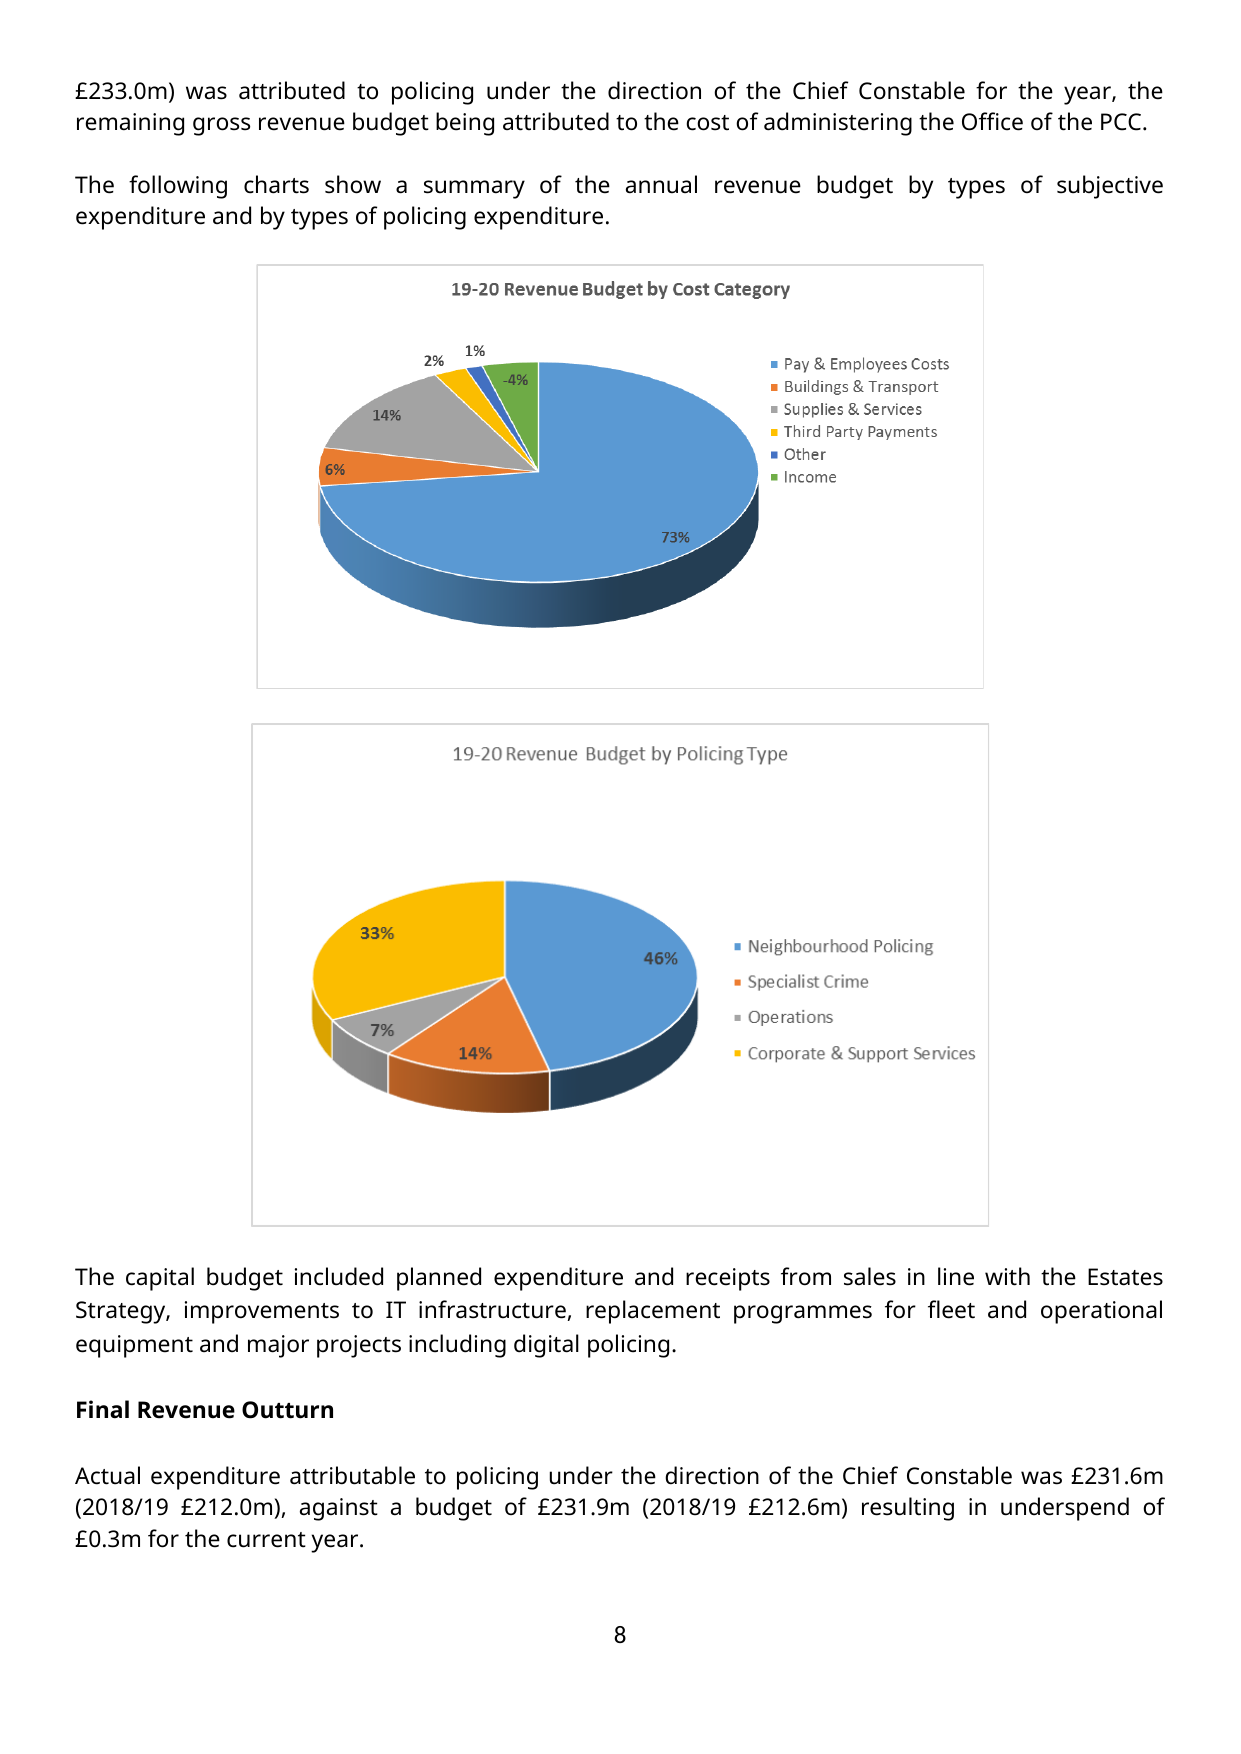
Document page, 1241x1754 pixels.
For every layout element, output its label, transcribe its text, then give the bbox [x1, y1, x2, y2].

text The capital budget included planned expenditure and receipts from sales in line with the Estates Strategy, improvements to IT infrastructure, replacement programmes for fleet and operational equipment and major projects including digital policing. [75, 1261, 1165, 1359]
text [75, 75, 1165, 137]
text Final Revenue Outturn [75, 1394, 1165, 1425]
text Actual expenditure attributable to policing under the direction of the Chief Constable was £231.6m (2018/19 £212.0m), against a budget of £231.9m (2018/19 £212.6m) resulting in underspend of £0.3m for the current year. [75, 1460, 1165, 1554]
picture [256, 264, 984, 689]
picture [251, 723, 990, 1227]
text The following charts show a summary of the annual revenue budget by types of subjective expenditure and by types of policing expenditure. [75, 169, 1165, 231]
